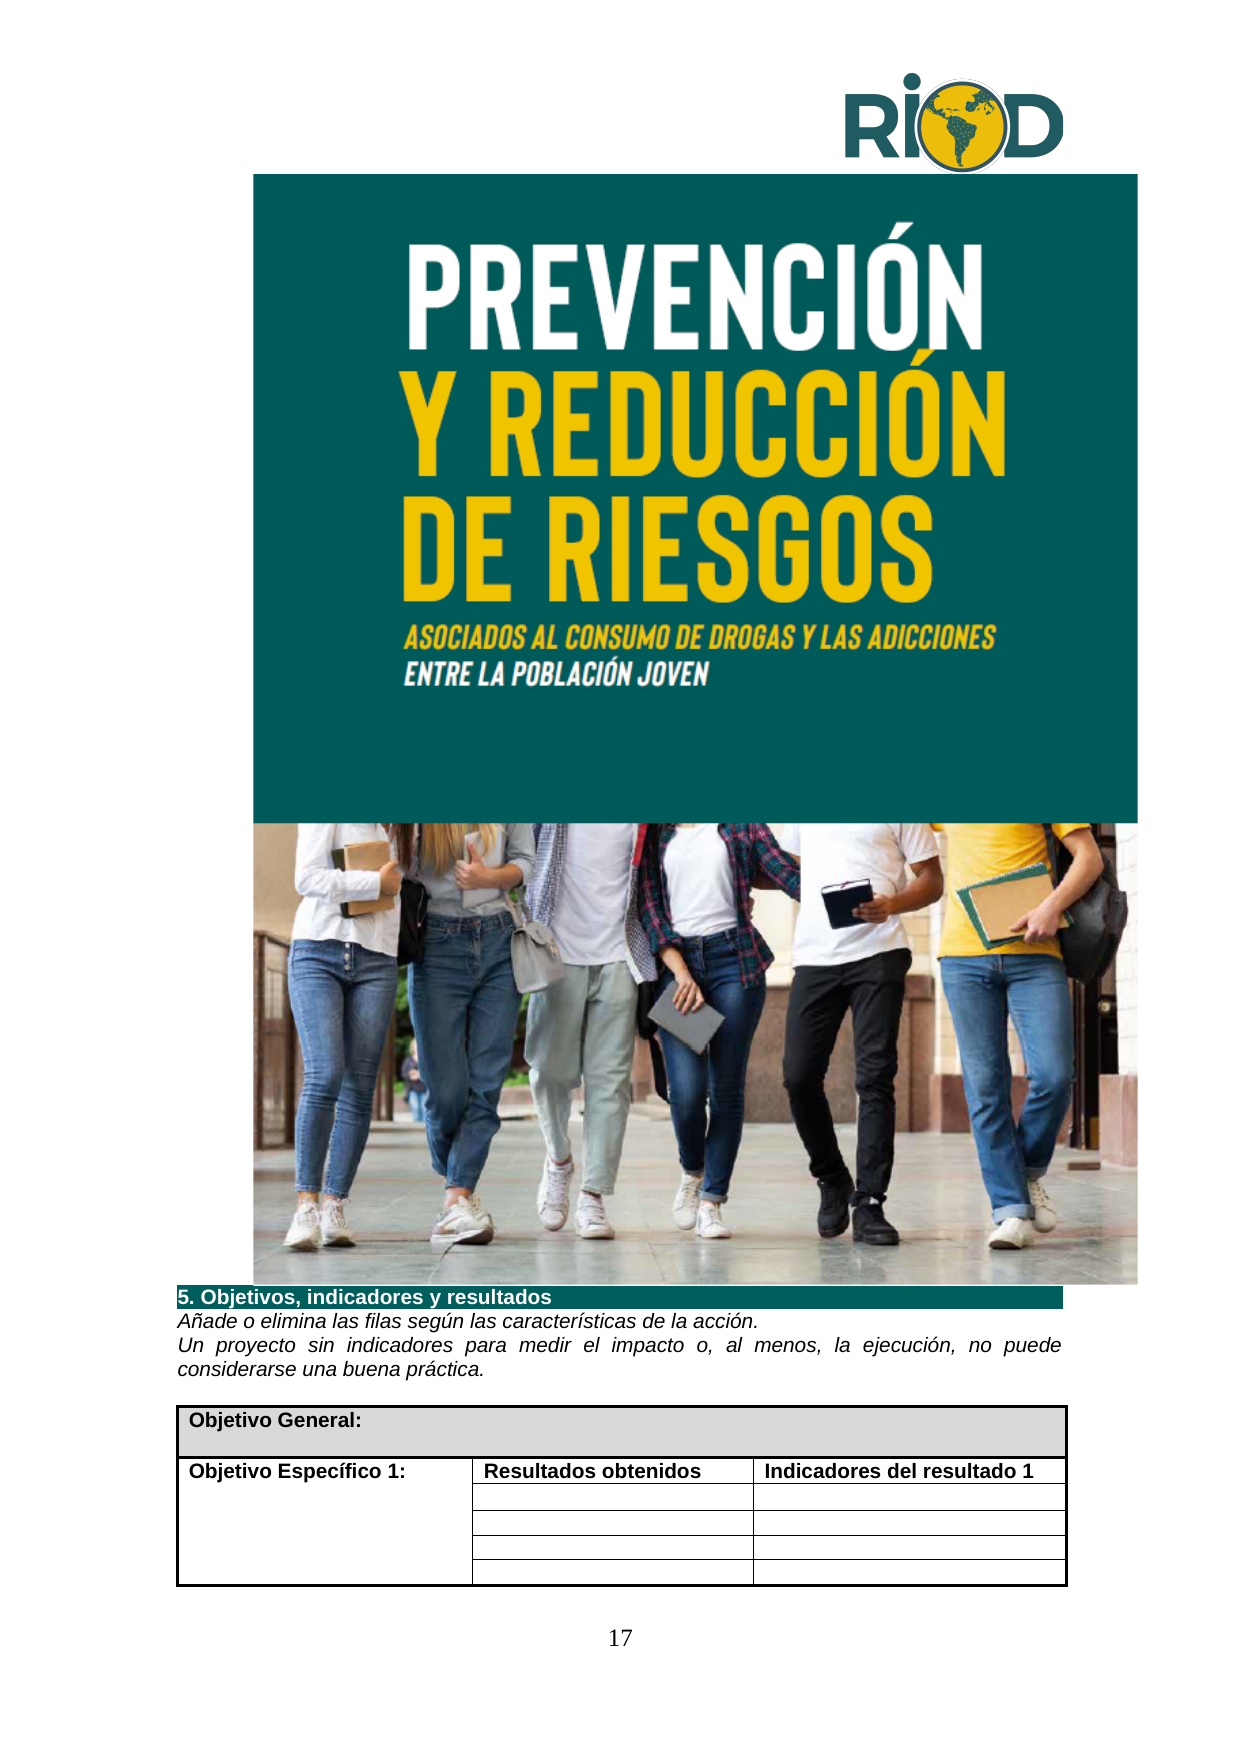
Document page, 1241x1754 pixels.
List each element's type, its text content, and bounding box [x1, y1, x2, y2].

text Añade o elimina las filas según las características de la acción. [177, 1309, 1063, 1333]
table_cell [473, 1536, 753, 1559]
picture [253, 73, 1138, 1286]
table_cell [473, 1560, 753, 1583]
table_cell [754, 1536, 1065, 1559]
table_cell [754, 1511, 1065, 1534]
table_cell [473, 1511, 753, 1534]
table_header Objetivo General: [179, 1408, 1065, 1456]
table_cell Resultados obtenidos [473, 1459, 753, 1483]
subtitle 5. Objetivos, indicadores y resultados [177, 1285, 1063, 1309]
table_cell Indicadores del resultado 1 [754, 1459, 1065, 1483]
text Un proyecto sin indicadores para medir el impacto o, al menos, la ejecución, no puede considerarse una buena práctica. [177, 1333, 1063, 1381]
table_cell [754, 1560, 1065, 1583]
table_cell [754, 1484, 1065, 1510]
table_cell [473, 1484, 753, 1510]
table_cell Objetivo Específico 1: [179, 1459, 472, 1583]
